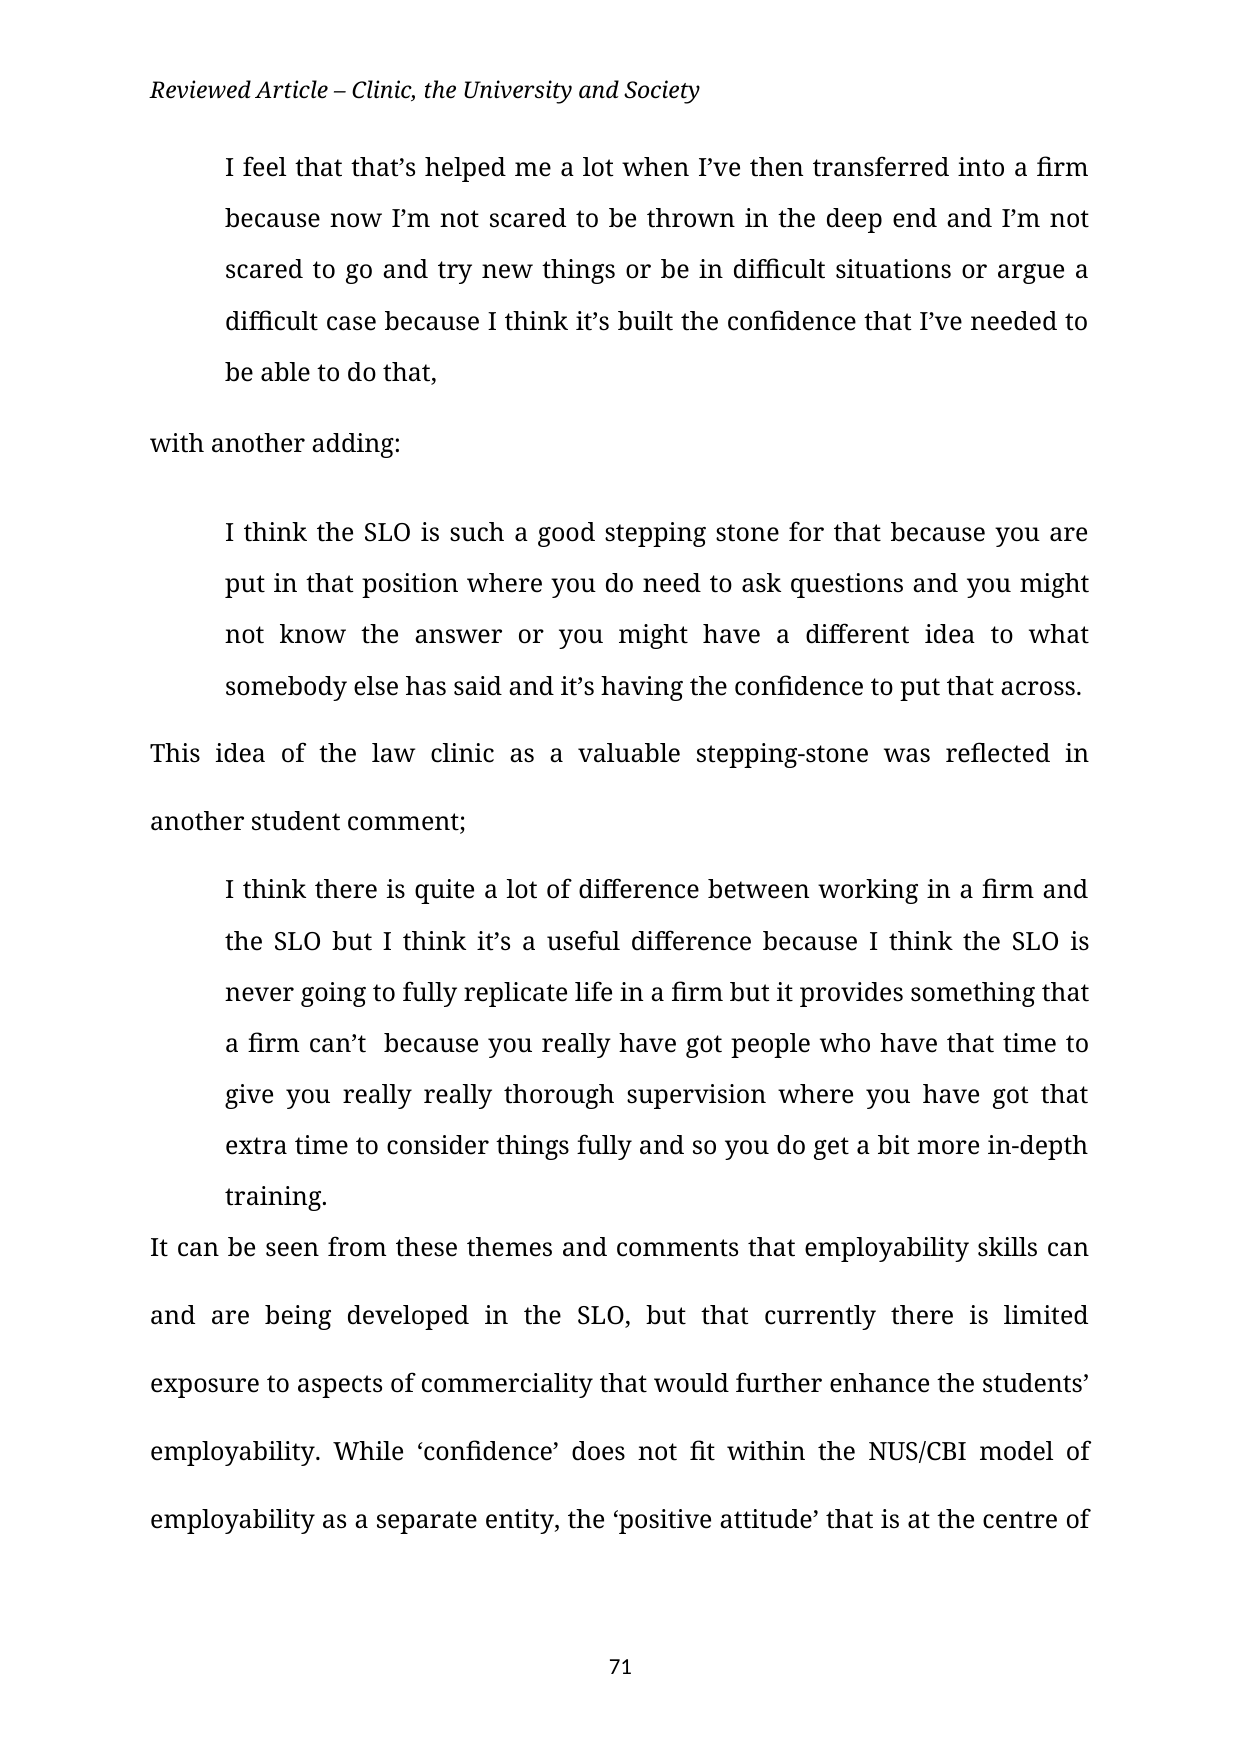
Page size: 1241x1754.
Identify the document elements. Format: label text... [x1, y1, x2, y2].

text I feel that that’s helped me a lot when I’ve then transferred into a firm because now I’m not scared to be thrown in the deep end and I’m not scared to go and try new things or be in difficult situations or argue a difficult case because I think it’s built the confidence that I’ve needed to be able to do that, [225, 150, 1090, 388]
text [150, 1229, 1090, 1536]
text I think the SLO is such a good stepping stone for that because you are put in that position where you do need to ask questions and you might not know the answer or you might have a different idea to what somebody else has said and it’s having the confidence to put that across. [225, 515, 1090, 702]
text with another adding: [150, 426, 1090, 460]
text I think there is quite a lot of difference between working in a firm and the SLO but I think it’s a useful difference because I think the SLO is never going to fully replicate life in a firm but it provides something that a firm can’t because you really have got people who have that time to give you really really thorough supervision where you have got that extra time to consider things fully and so you do get a bit more in-depth training. [225, 872, 1090, 1212]
text This idea of the law clinic as a valuable stepping-stone was reflected in another student comment; [150, 736, 1090, 838]
